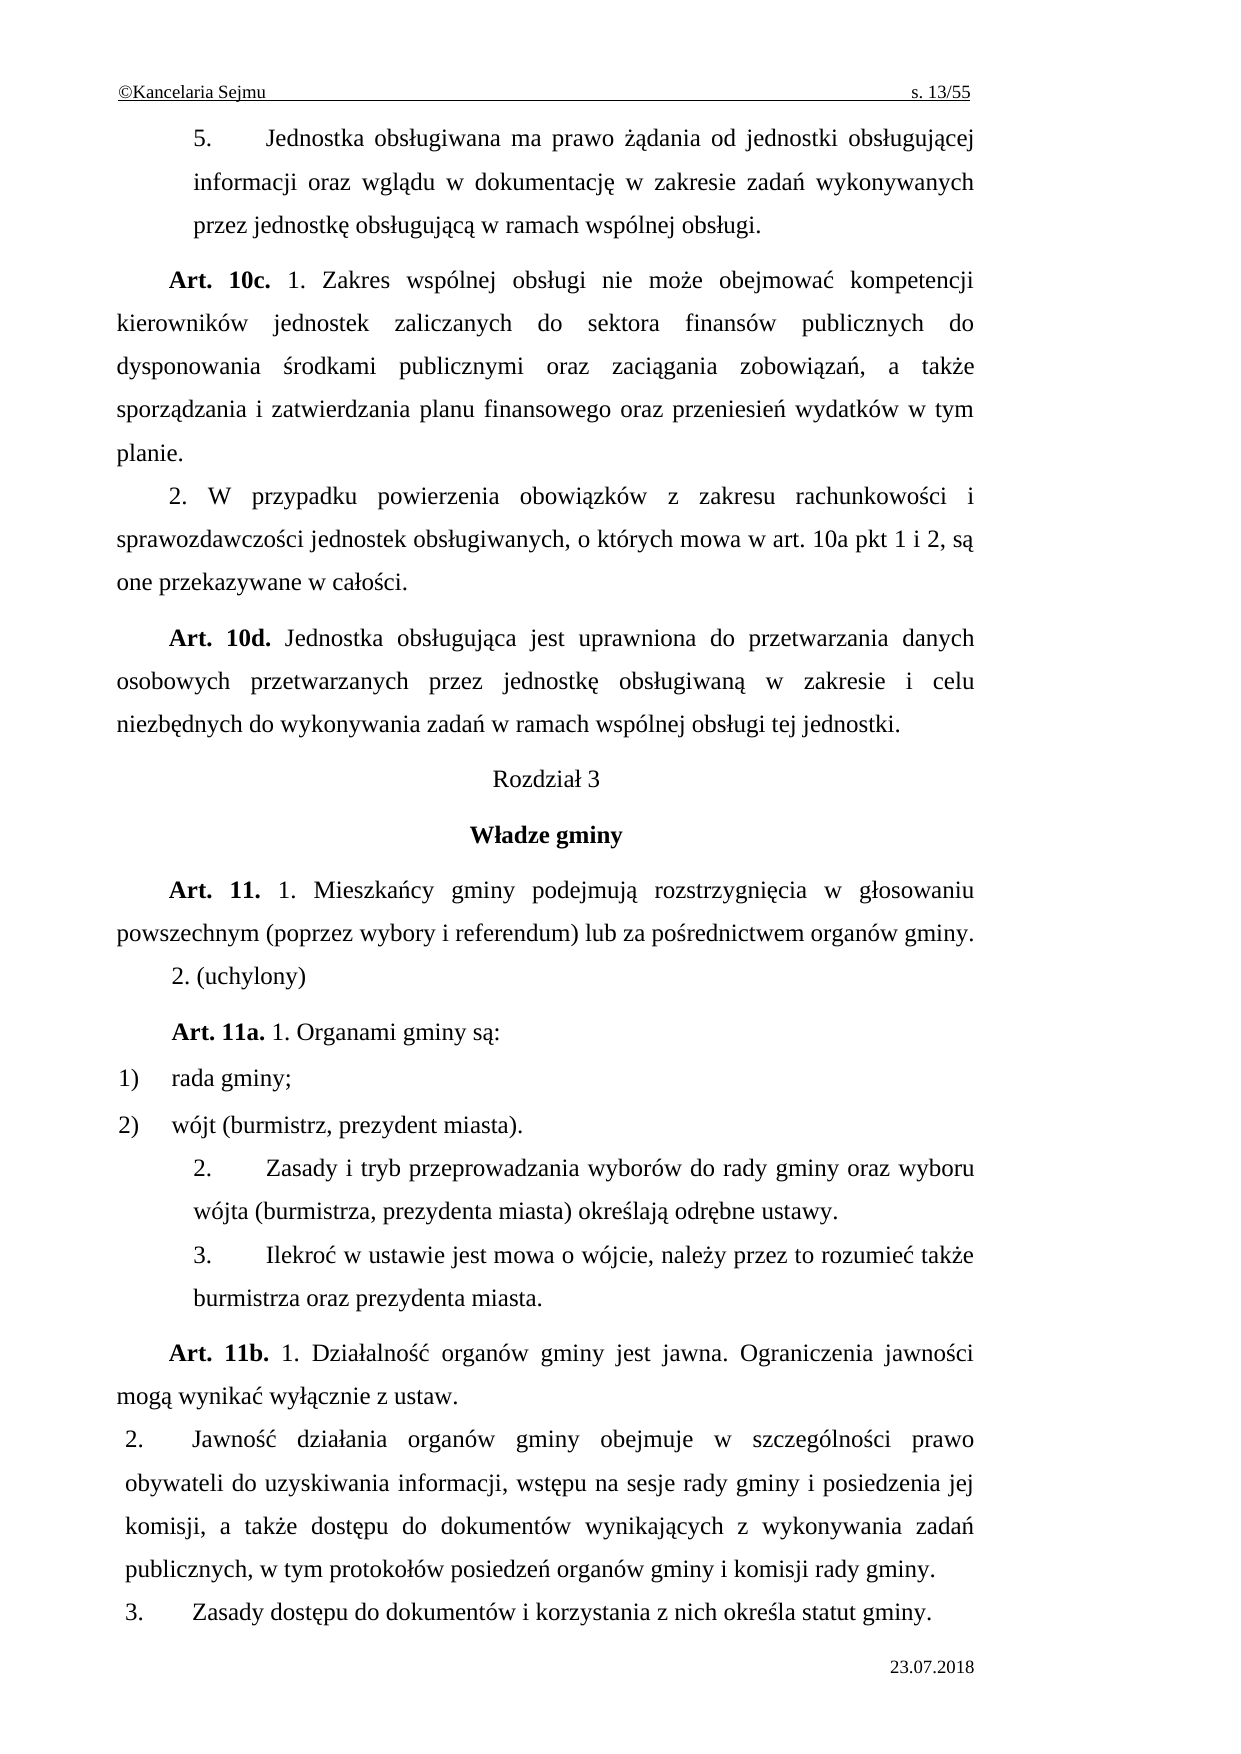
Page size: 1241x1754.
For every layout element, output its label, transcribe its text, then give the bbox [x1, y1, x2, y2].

list wójt (burmistrz, prezydent miasta). [118, 1110, 975, 1138]
text 2. W przypadku powierzenia obowiązków z zakresu rachunkowości i sprawozdawczości jednostek obsługiwanych, o których mowa w art. 10a pkt 1 i 2, są one przekazywane w całości. [116, 481, 975, 596]
subtitle Władze gminy [118, 820, 974, 849]
list Zasady dostępu do dokumentów i korzystania z nich określa statut gminy. [125, 1597, 975, 1626]
list Ilekroć w ustawie jest mowa o wójcie, należy przez to rozumieć także burmistrza oraz prezydenta miasta. [193, 1240, 975, 1312]
list rada gminy; [118, 1063, 975, 1092]
list Jednostka obsługiwana ma prawo żądania od jednostki obsługującej informacji oraz wglądu w dokumentację w zakresie zadań wykonywanych przez jednostkę obsługującą w ramach wspólnej obsługi. [193, 123, 975, 238]
text Art. 10c. 1. Zakres wspólnej obsługi nie może obejmować kompetencji kierowników jednostek zaliczanych do sektora finansów publicznych do dysponowania środkami publicznymi oraz zaciągania zobowiązań, a także sporządzania i zatwierdzania planu finansowego oraz przeniesień wydatków w tym planie. [116, 265, 975, 466]
text 2. (uchylony) [171, 961, 975, 990]
list Zasady i tryb przeprowadzania wyborów do rady gminy oraz wyboru wójta (burmistrza, prezydenta miasta) określają odrębne ustawy. [193, 1153, 975, 1225]
text Art. 11. 1. Mieszkańcy gminy podejmują rozstrzygnięcia w głosowaniu powszechnym (poprzez wybory i referendum) lub za pośrednictwem organów gminy. [116, 875, 975, 947]
text Art. 11a. 1. Organami gminy są: [171, 1017, 975, 1046]
text Art. 11b. 1. Działalność organów gminy jest jawna. Ograniczenia jawności mogą wynikać wyłącznie z ustaw. [116, 1338, 975, 1410]
text Rozdział 3 [133, 764, 959, 793]
list Jawność działania organów gminy obejmuje w szczególności prawo obywateli do uzyskiwania informacji, wstępu na sesje rady gminy i posiedzenia jej komisji, a także dostępu do dokumentów wynikających z wykonywania zadań publicznych, w tym protokołów posiedzeń organów gminy i komisji rady gminy. [125, 1424, 975, 1583]
text Art. 10d. Jednostka obsługująca jest uprawniona do przetwarzania danych osobowych przetwarzanych przez jednostkę obsługiwaną w zakresie i celu niezbędnych do wykonywania zadań w ramach wspólnej obsługi tej jednostki. [116, 623, 975, 738]
